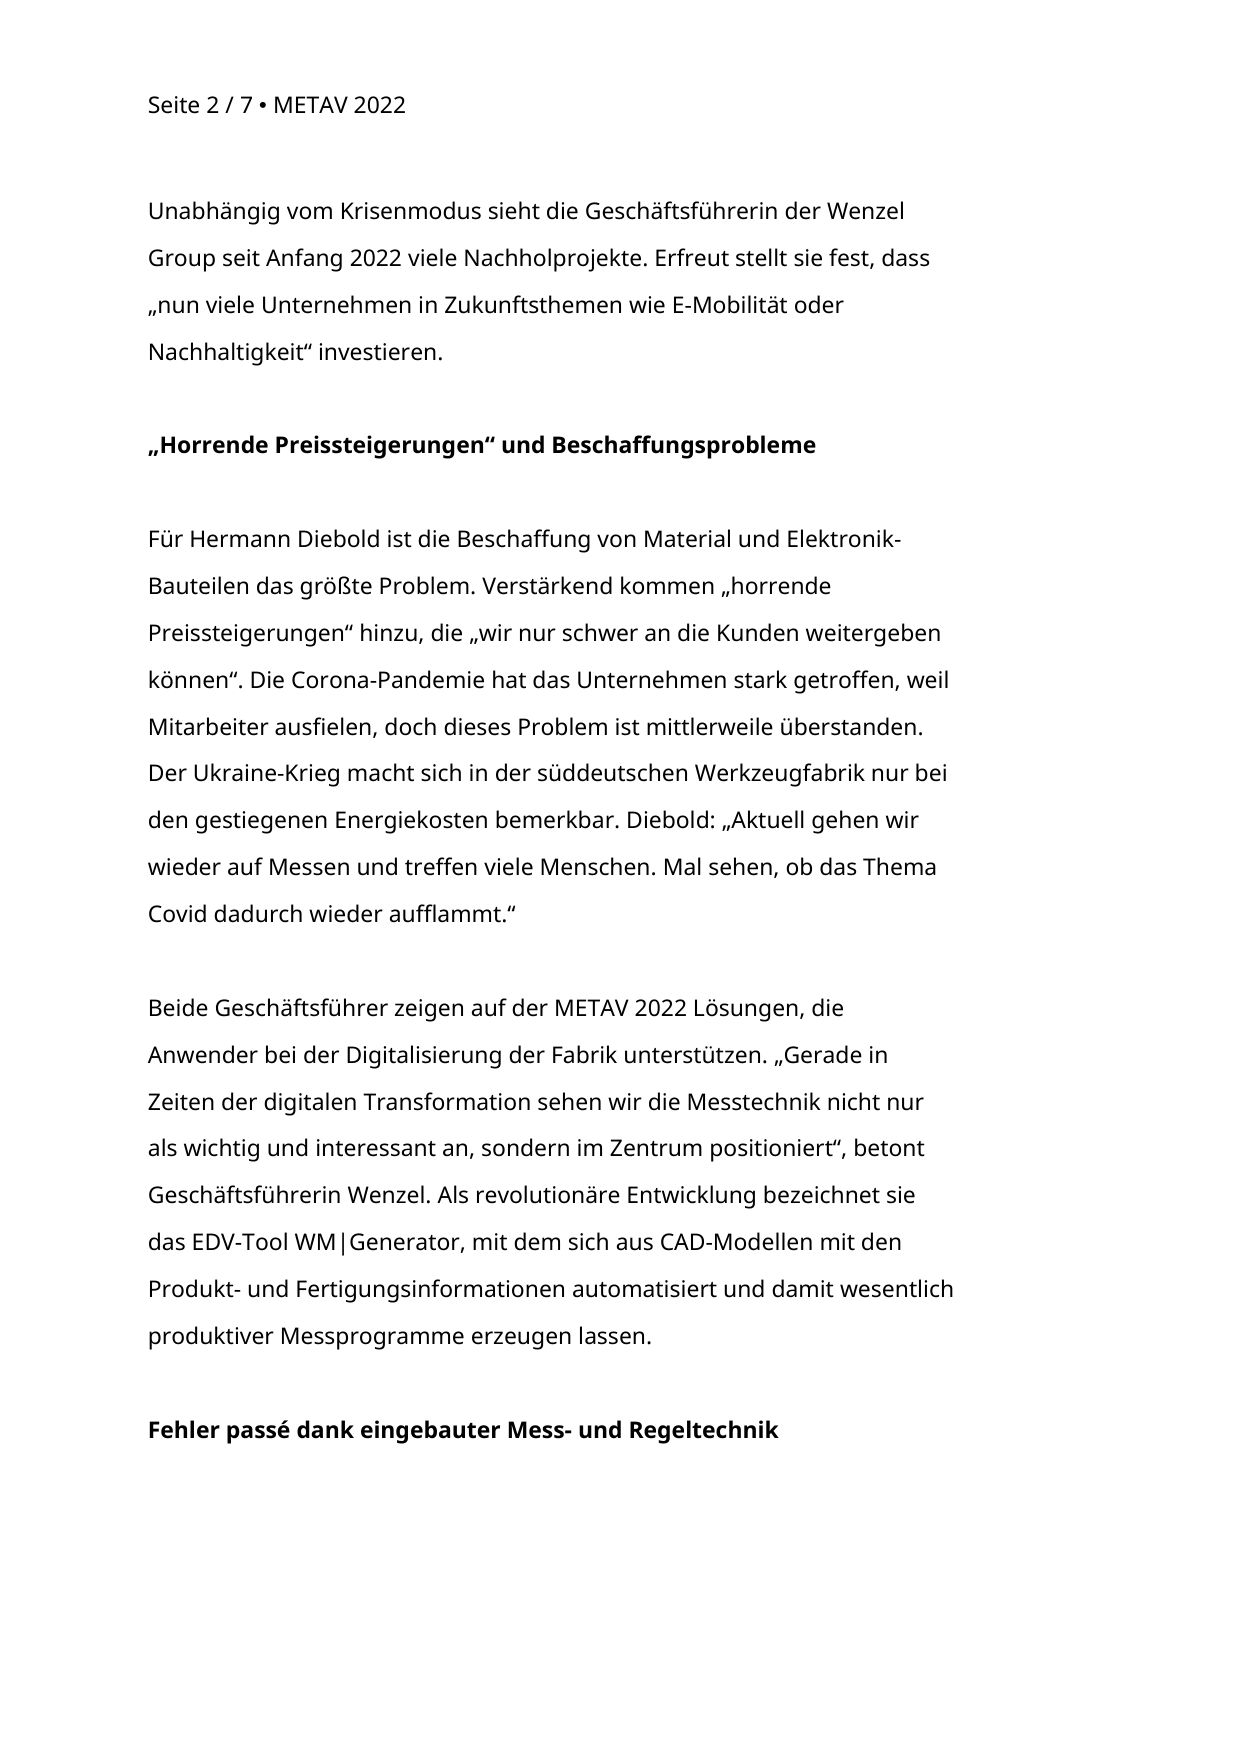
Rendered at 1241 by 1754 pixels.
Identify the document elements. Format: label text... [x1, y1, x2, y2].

text Beide Geschäftsführer zeigen auf der METAV 2022 Lösungen, die Anwender bei der Digitalisierung der Fabrik unterstützen. „Gerade in Zeiten der digitalen Transformation sehen wir die Messtechnik nicht nur als wichtig und interessant an, sondern im Zentrum positioniert“, betont Geschäftsführerin Wenzel. Als revolutionäre Entwicklung bezeichnet sie das EDV-Tool WM|Generator, mit dem sich aus CAD-Modellen mit den Produkt- und Fertigungsinformationen automatisiert und damit wesentlich produktiver Messprogramme erzeugen lassen. [148, 992, 960, 1351]
text Fehler passé dank eingebauter Mess- und Regeltechnik [148, 1414, 960, 1445]
text Für Hermann Diebold ist die Beschaffung von Material und Elektronik-Bauteilen das größte Problem. Verstärkend kommen „horrende Preissteigerungen“ hinzu, die „wir nur schwer an die Kunden weitergeben können“. Die Corona-Pandemie hat das Unternehmen stark getroffen, weil Mitarbeiter ausfielen, doch dieses Problem ist mittlerweile überstanden. Der Ukraine-Krieg macht sich in der süddeutschen Werkzeugfabrik nur bei den gestiegenen Energiekosten bemerkbar. Diebold: „Aktuell gehen wir wieder auf Messen und treffen viele Menschen. Mal sehen, ob das Thema Covid dadurch wieder aufflammt.“ [148, 523, 960, 929]
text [148, 195, 960, 367]
text „Horrende Preissteigerungen“ und Beschaffungsprobleme [148, 382, 960, 461]
